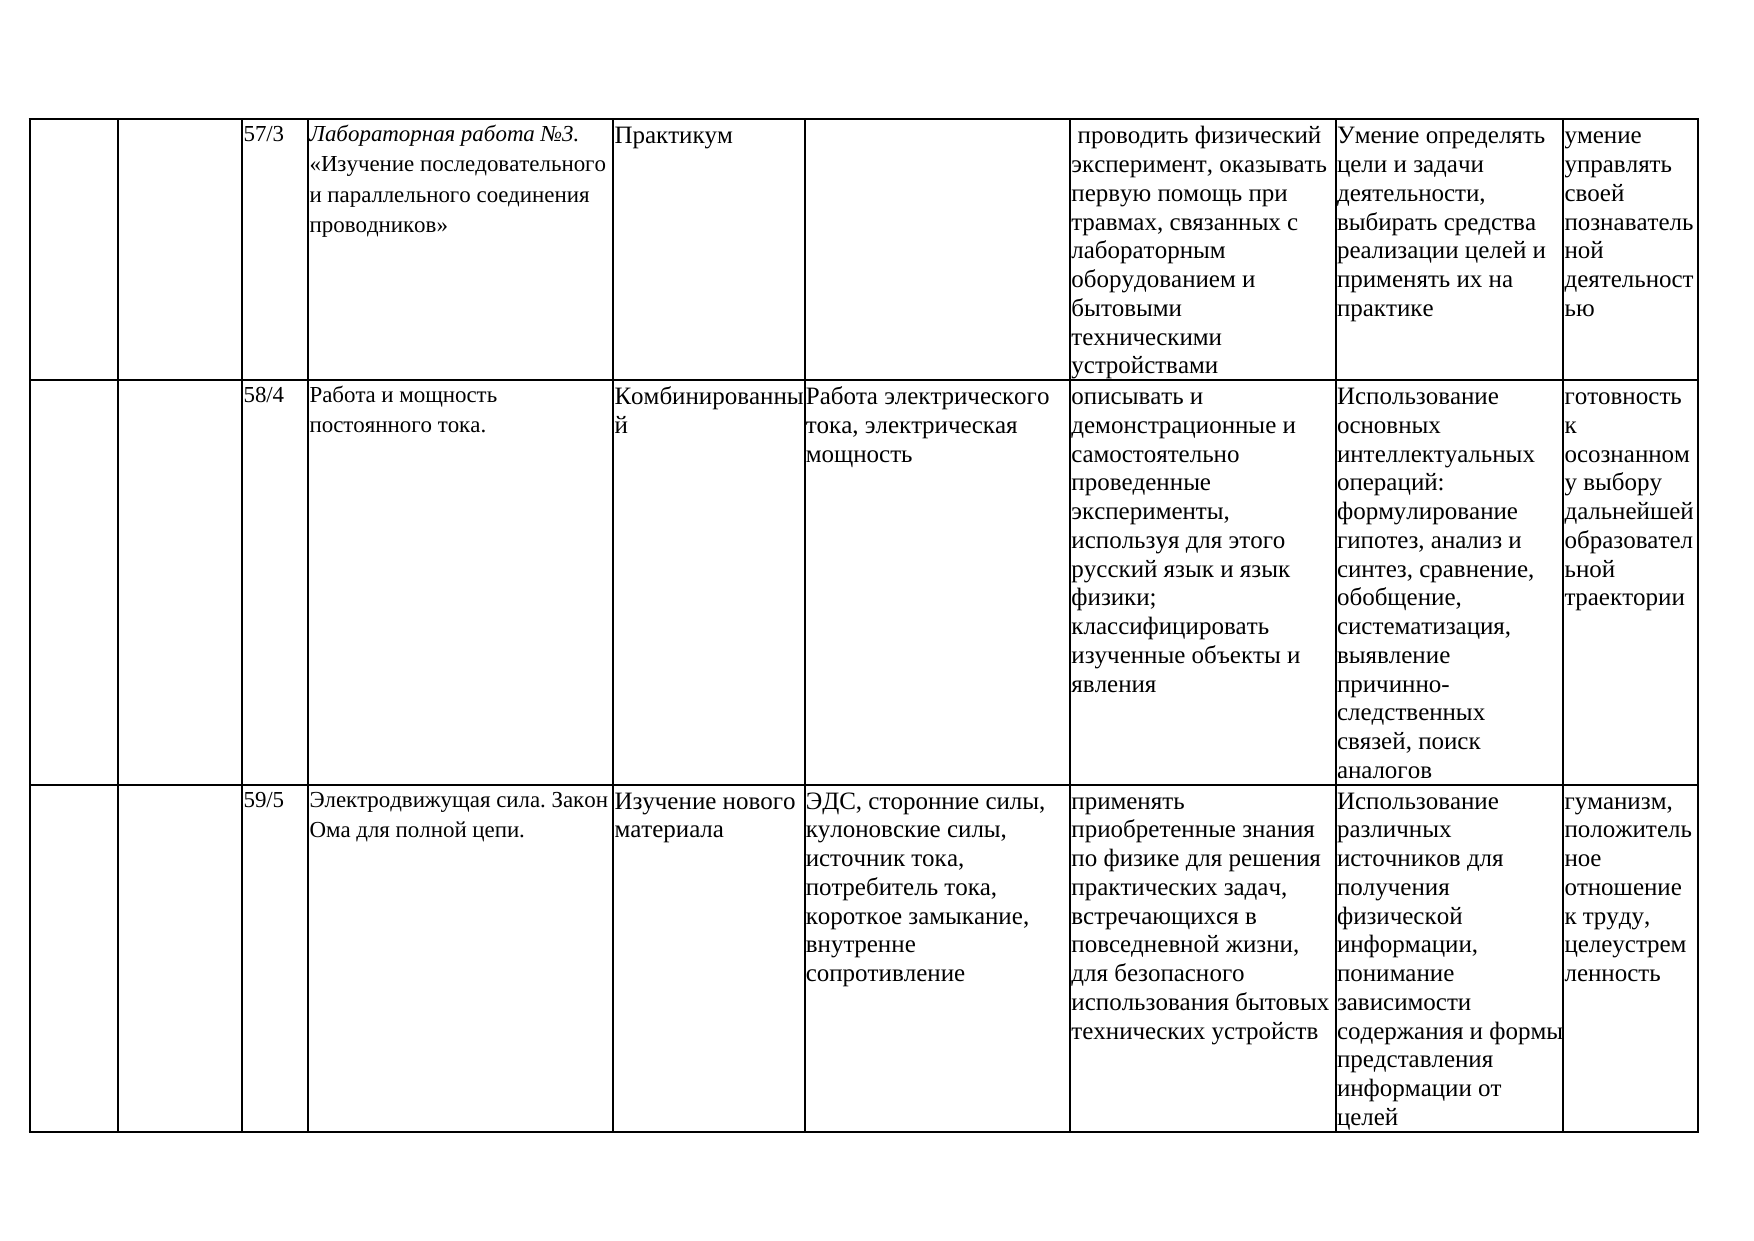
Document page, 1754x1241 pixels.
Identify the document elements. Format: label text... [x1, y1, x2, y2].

table_cell 59/5 [243, 786, 307, 1131]
table_cell Комбинированный [614, 381, 804, 784]
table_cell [614, 786, 804, 1131]
table_cell 58/4 [243, 381, 307, 784]
table_cell описывать и демонстрационные и самостоятельно проведенные эксперименты, используя для этого русский язык и язык физики; классифицировать изученные объекты и явления [1071, 381, 1335, 784]
table_cell [31, 786, 117, 1131]
table_cell [119, 786, 241, 1131]
table_cell [119, 120, 241, 379]
table_cell Лабораторная работа №3. «Изучение последовательного и параллельного соединения проводников» [309, 120, 612, 379]
table_cell готовность к осознанному выбору дальнейшей образовательной траектории [1564, 381, 1697, 784]
table_cell [119, 381, 241, 784]
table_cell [806, 786, 1069, 1131]
table_cell Работа и мощность постоянного тока. [309, 381, 612, 784]
table_cell [31, 120, 117, 379]
table_cell Практикум [614, 120, 804, 379]
table_cell Использование основных интеллектуальных операций: формулирование гипотез, анализ и синтез, сравнение, обобщение, систематизация, выявление причинно-следственных связей, поиск аналогов [1337, 381, 1562, 784]
table_cell [31, 381, 117, 784]
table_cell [309, 786, 612, 1131]
table_cell Умение определять цели и задачи деятельности, выбирать средства реализации целей и применять их на практике [1337, 120, 1562, 379]
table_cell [1071, 786, 1335, 1131]
table_cell проводить физический эксперимент, оказывать первую помощь при травмах, связанных с лабораторным оборудованием и бытовыми техническими устройствами [1071, 120, 1335, 379]
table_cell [1337, 786, 1562, 1131]
table_cell Работа электрического тока, электрическая мощность [806, 381, 1069, 784]
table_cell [1564, 786, 1697, 1131]
table_cell 57/3 [243, 120, 307, 379]
table_cell [806, 120, 1069, 379]
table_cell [1564, 120, 1697, 379]
